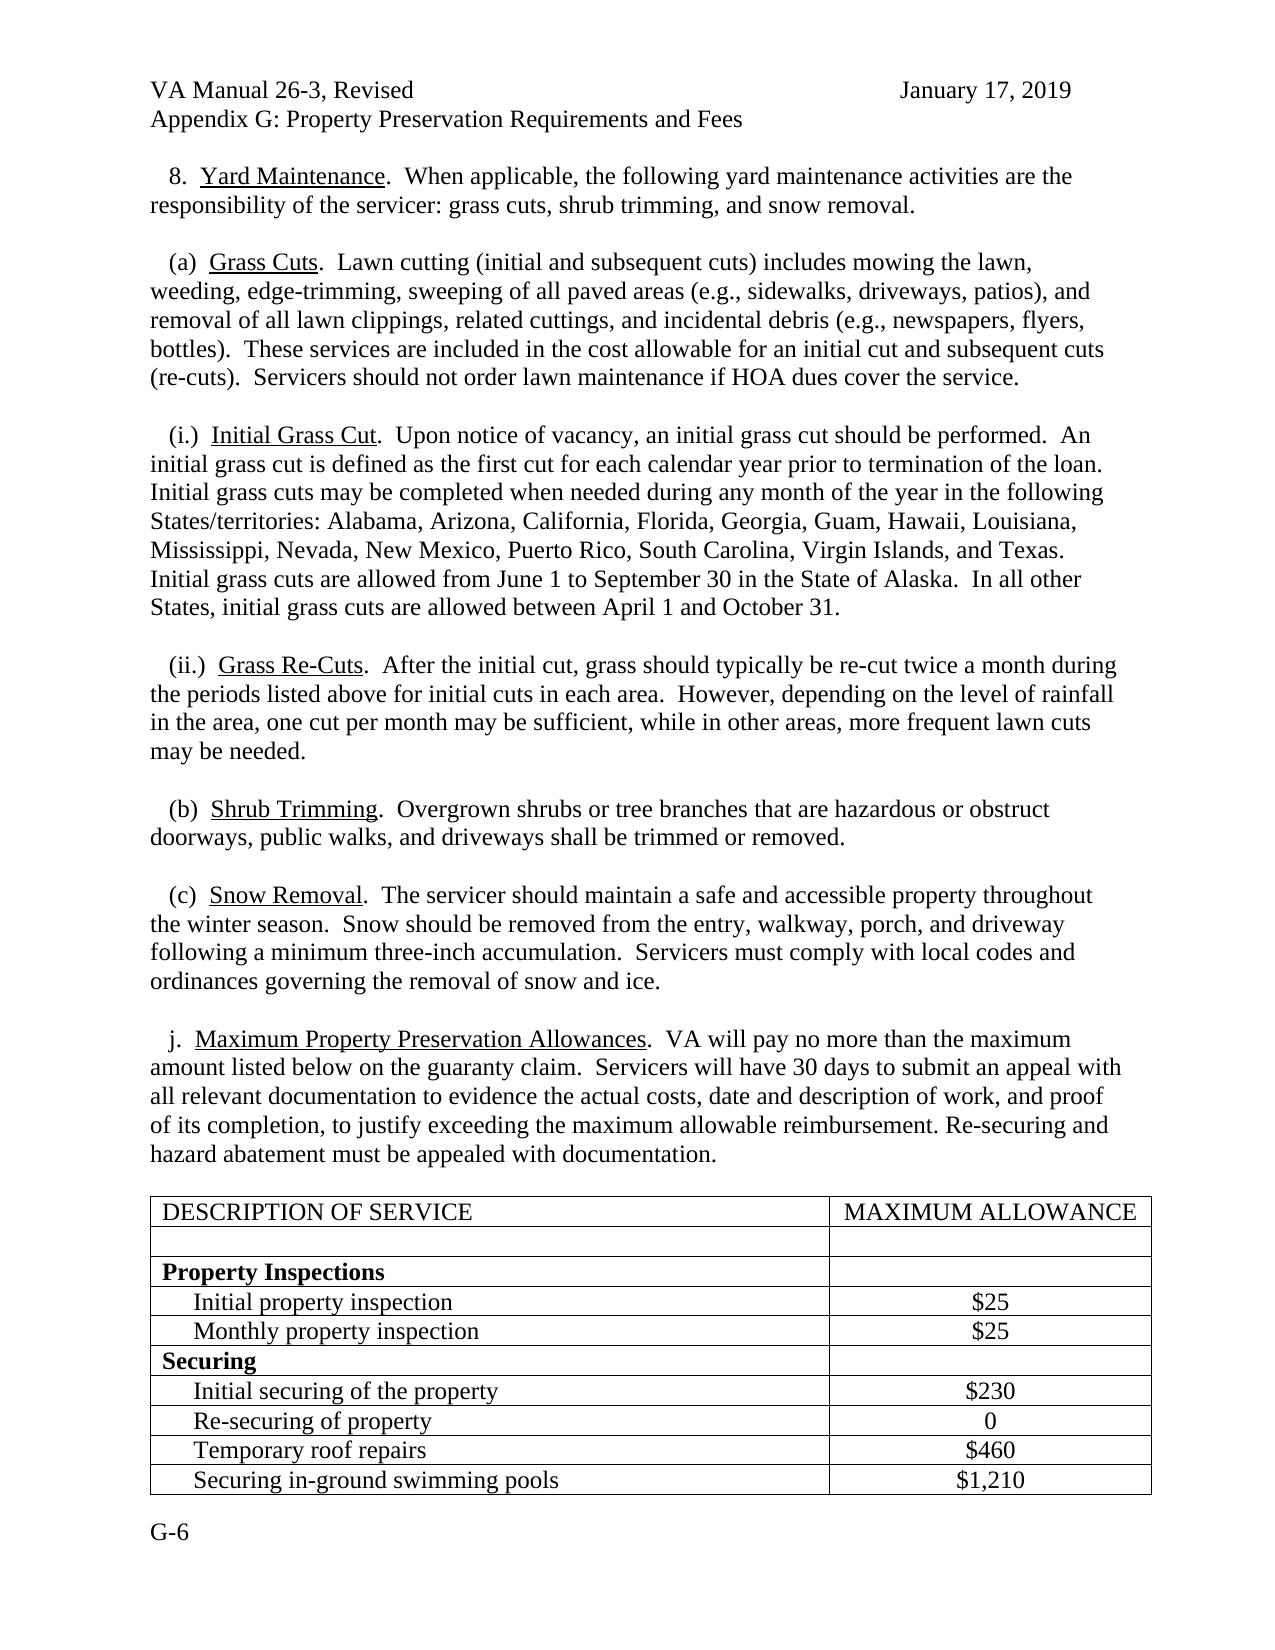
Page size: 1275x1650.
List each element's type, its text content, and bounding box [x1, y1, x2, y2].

table_cell Temporary roof repairs [151, 1436, 829, 1464]
table_cell $230 [830, 1376, 1151, 1405]
table_cell Initial securing of the property [151, 1376, 829, 1405]
text (a) Grass Cuts. Lawn cutting (initial and subsequent cuts) includes mowing the lawn, weeding, edge-trimming, sweeping of all paved areas (e.g., sidewalks, driveways, patios), and removal of all lawn clippings, related cuttings, and incidental debris (e.g., newspapers, flyers, bottles). These services are included in the cost allowable for an initial cut and subsequent cuts (re-cuts). Servicers should not order lawn maintenance if HOA dues cover the service. [150, 247, 1125, 391]
table_cell [830, 1227, 1151, 1256]
table_cell [830, 1257, 1151, 1286]
table_cell [830, 1346, 1151, 1375]
table_header Description of service [151, 1197, 829, 1226]
table_cell Securing [151, 1346, 829, 1375]
table_cell Securing in-ground swimming pools [151, 1465, 829, 1494]
table_cell Re-securing of property [151, 1406, 829, 1434]
table_cell $25 [830, 1287, 1151, 1315]
text j. Maximum Property Preservation Allowances. VA will pay no more than the maximum amount listed below on the guaranty claim. Servicers will have 30 days to submit an appeal with all relevant documentation to evidence the actual costs, date and description of work, and proof of its completion, to justify exceeding the maximum allowable reimbursement. Re-securing and hazard abatement must be appealed with documentation. [150, 1024, 1125, 1167]
table_cell $25 [830, 1316, 1151, 1345]
text (c) Snow Removal. The servicer should maintain a safe and accessible property throughout the winter season. Snow should be removed from the entry, walkway, porch, and driveway following a minimum three-inch accumulation. Servicers must comply with local codes and ordinances governing the removal of snow and ice. [150, 880, 1125, 995]
text (b) Shrub Trimming. Overgrown shrubs or tree branches that are hazardous or obstruct doorways, public walks, and driveways shall be trimmed or removed. [150, 794, 1125, 851]
table_header Maximum Allowance [830, 1197, 1151, 1226]
table_cell [151, 1227, 829, 1256]
table_cell $460 [830, 1436, 1151, 1464]
table_cell Property Inspections [151, 1257, 829, 1286]
table_cell $1,210 [830, 1465, 1151, 1494]
table_cell 0 [830, 1406, 1151, 1434]
text 8. Yard Maintenance. When applicable, the following yard maintenance activities are the responsibility of the servicer: grass cuts, shrub trimming, and snow removal. [150, 161, 1125, 219]
table_cell Monthly property inspection [151, 1316, 829, 1345]
text (ii.) Grass Re-Cuts. After the initial cut, grass should typically be re-cut twice a month during the periods listed above for initial cuts in each area. However, depending on the level of rainfall in the area, one cut per month may be sufficient, while in other areas, more frequent lawn cuts may be needed. [150, 650, 1125, 765]
table_cell Initial property inspection [151, 1287, 829, 1315]
text (i.) Initial Grass Cut. Upon notice of vacancy, an initial grass cut should be performed. An initial grass cut is defined as the first cut for each calendar year prior to termination of the loan. Initial grass cuts may be completed when needed during any month of the year in the following States/territories: Alabama, Arizona, California, Florida, Georgia, Guam, Hawaii, Louisiana, Mississippi, Nevada, New Mexico, Puerto Rico, South Carolina, Virgin Islands, and Texas. Initial grass cuts are allowed from June 1 to September 30 in the State of Alaska. In all other States, initial grass cuts are allowed between April 1 and October 31. [150, 420, 1125, 621]
